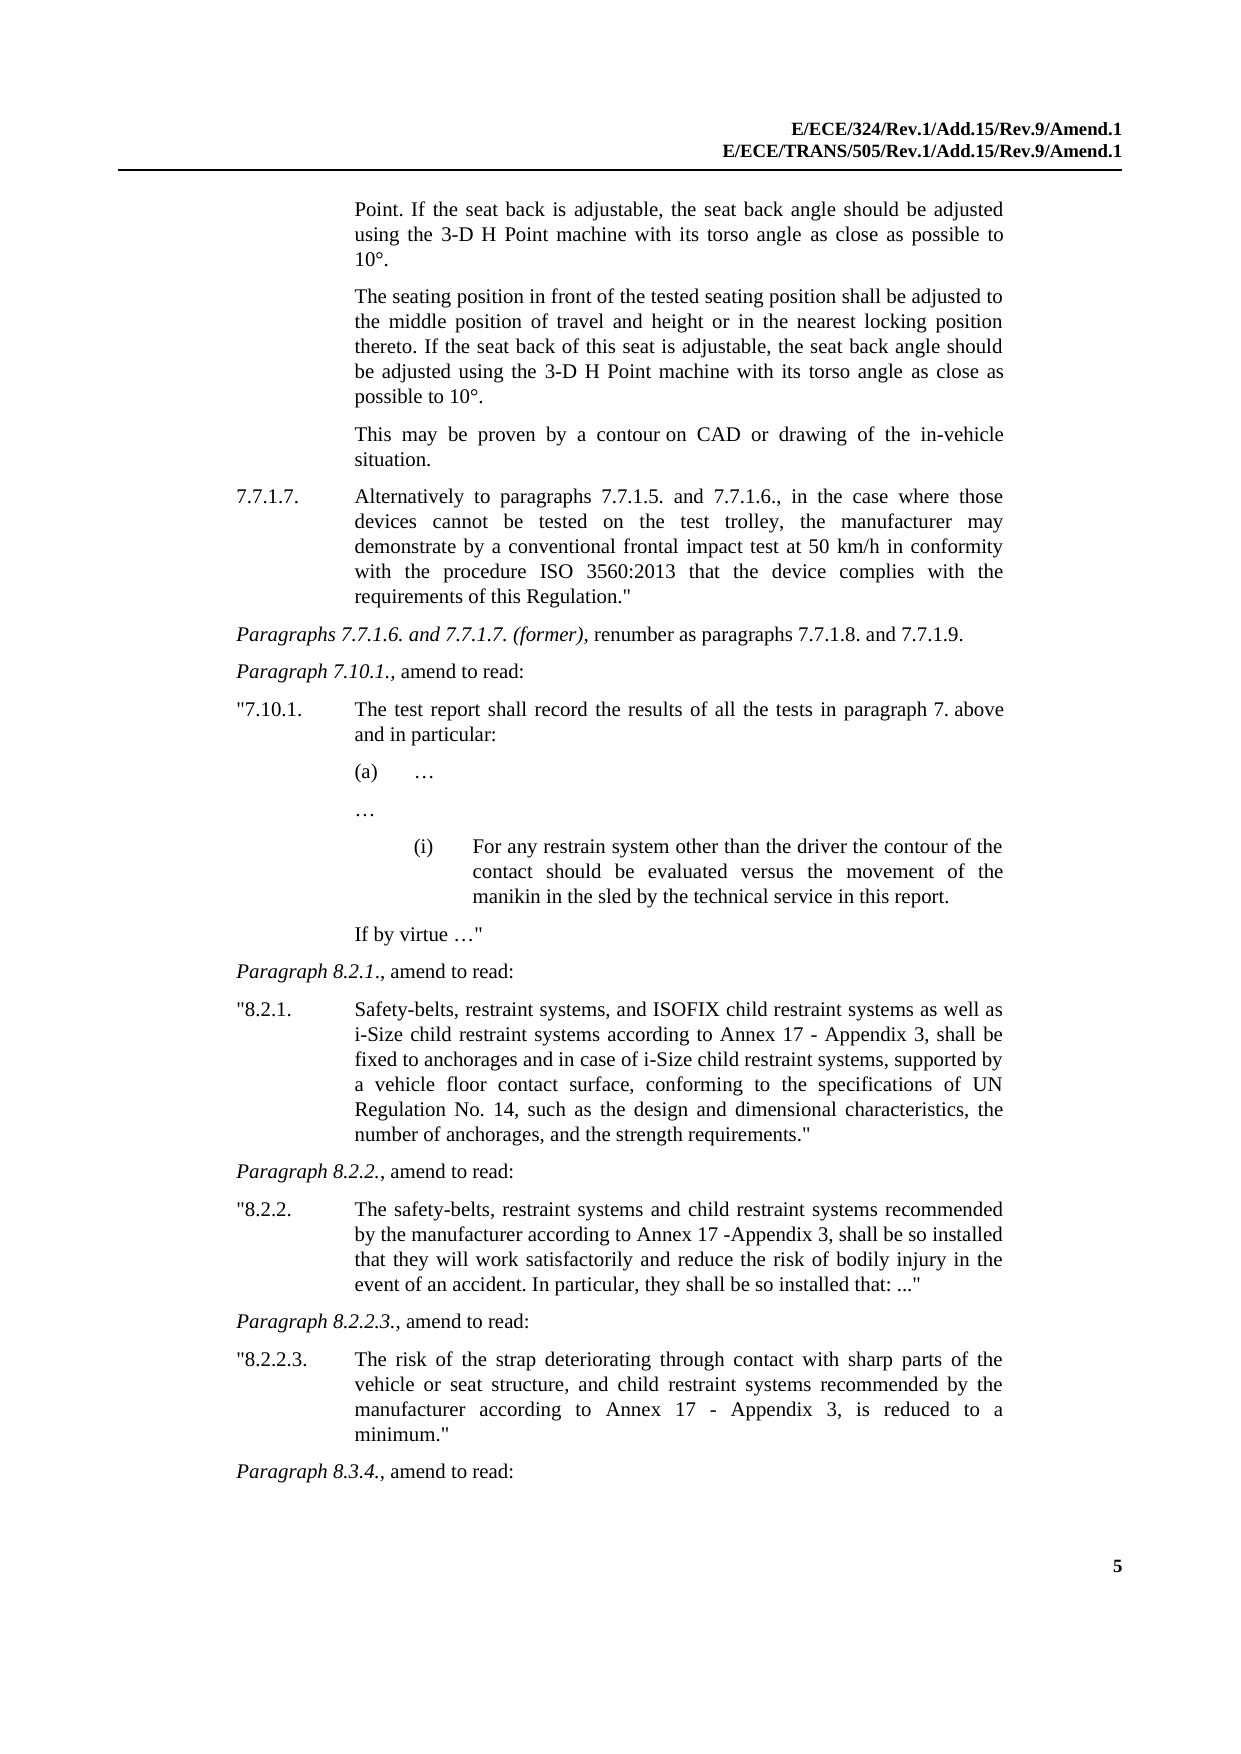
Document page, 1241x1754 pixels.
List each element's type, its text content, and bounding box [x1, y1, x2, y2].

text If by virtue …" [354, 921, 1004, 946]
text "8.2.2.3. The risk of the strap deteriorating through contact with sharp parts of the vehicle or seat structure, and child restraint systems recommended by the manufacturer according to Annex 17 - Appendix 3, is reduced to a minimum." [236, 1346, 1004, 1446]
text … [354, 796, 1004, 821]
text Paragraph 8.2.2., amend to read: [236, 1158, 1004, 1183]
text This may be proven by a contour on CAD or drawing of the in-vehicle situation. [354, 421, 1004, 471]
text (a) … [354, 758, 1004, 783]
text "7.10.1. The test report shall record the results of all the tests in paragraph 7. above and in particular: [236, 696, 1004, 746]
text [236, 196, 1004, 271]
text Paragraphs 7.7.1.6. and 7.7.1.7. (former), renumber as paragraphs 7.7.1.8. and 7.7.1.9. [236, 621, 1004, 646]
text Paragraph 7.10.1., amend to read: [236, 658, 1004, 683]
text Paragraph 8.2.2.3., amend to read: [236, 1308, 1004, 1333]
text "8.2.2. The safety-belts, restraint systems and child restraint systems recommended by the manufacturer according to Annex 17 -Appendix 3, shall be so installed that they will work satisfactorily and reduce the risk of bodily injury in the event of an accident. In particular, they shall be so installed that: ..." [236, 1196, 1004, 1296]
text "8.2.1. Safety-belts, restraint systems, and ISOFIX child restraint systems as well as i-Size child restraint systems according to Annex 17 - Appendix 3, shall be fixed to anchorages and in case of i-Size child restraint systems, supported by a vehicle floor contact surface, conforming to the specifications of UN Regulation No. 14, such as the design and dimensional characteristics, the number of anchorages, and the strength requirements." [236, 996, 1004, 1146]
text (i) For any restrain system other than the driver the contour of the contact should be evaluated versus the movement of the manikin in the sled by the technical service in this report. [413, 833, 1004, 908]
text 7.7.1.7. Alternatively to paragraphs 7.7.1.5. and 7.7.1.6., in the case where those devices cannot be tested on the test trolley, the manufacturer may demonstrate by a conventional frontal impact test at 50 km/h in conformity with the procedure ISO 3560:2013 that the device complies with the requirements of this Regulation." [236, 483, 1004, 608]
text The seating position in front of the tested seating position shall be adjusted to the middle position of travel and height or in the nearest locking position thereto. If the seat back of this seat is adjustable, the seat back angle should be adjusted using the 3-D H Point machine with its torso angle as close as possible to 10°. [354, 283, 1004, 408]
text Paragraph 8.2.1., amend to read: [236, 958, 1004, 983]
text Paragraph 8.3.4., amend to read: [236, 1458, 1004, 1483]
